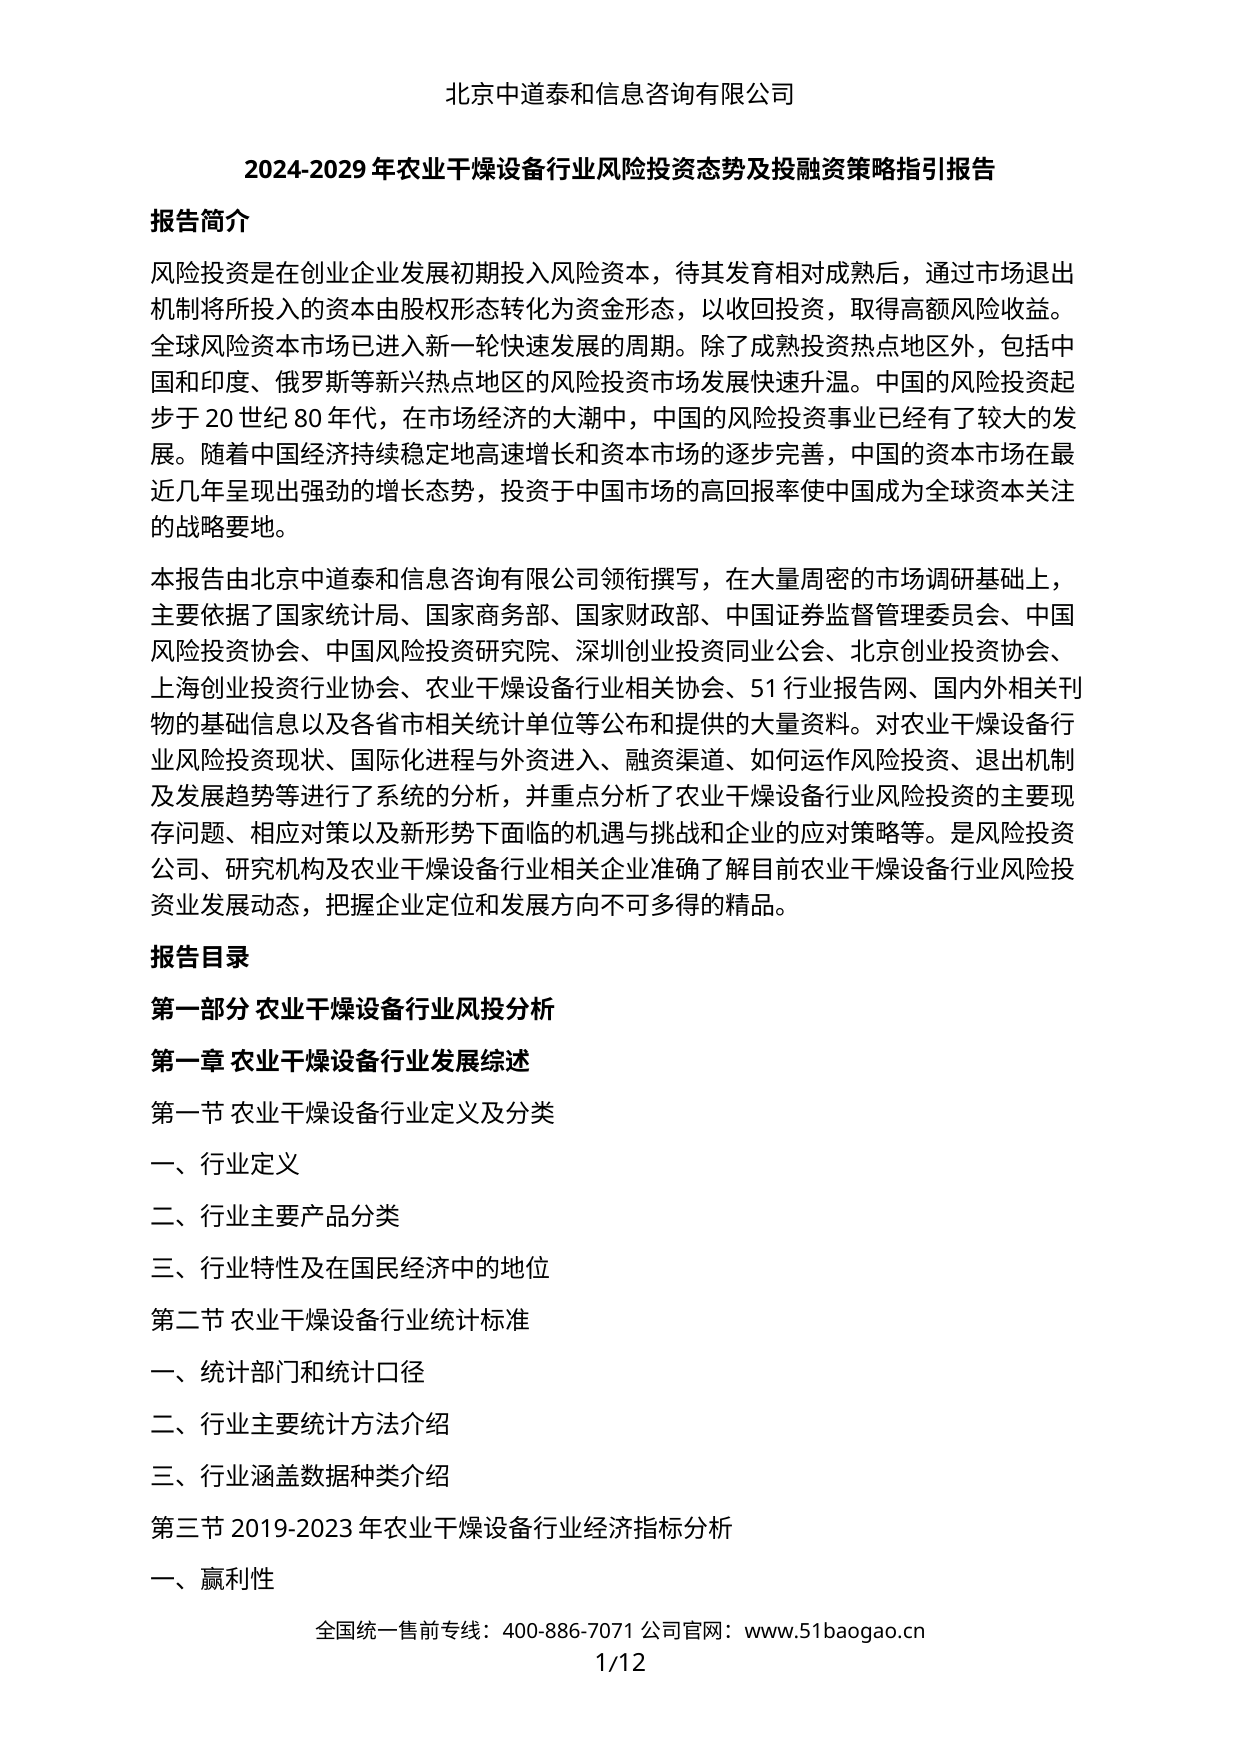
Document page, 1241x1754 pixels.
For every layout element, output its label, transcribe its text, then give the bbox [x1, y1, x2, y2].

text 三、行业特性及在国民经济中的地位 [150, 1249, 1090, 1285]
text 第二节 农业干燥设备行业统计标准 [150, 1301, 1090, 1337]
text 第一章 农业干燥设备行业发展综述 [150, 1041, 1090, 1077]
text 第三节 2019-2023年农业干燥设备行业经济指标分析 [150, 1508, 1090, 1544]
text 二、行业主要产品分类 [150, 1197, 1090, 1233]
text 本报告由北京中道泰和信息咨询有限公司领衔撰写，在大量周密的市场调研基础上，主要依据了国家统计局、国家商务部、国家财政部、中国证券监督管理委员会、中国风险投资协会、中国风险投资研究院、深圳创业投资同业公会、北京创业投资协会、上海创业投资行业协会、农业干燥设备行业相关协会、51行业报告网、国内外相关刊物的基础信息以及各省市相关统计单位等公布和提供的大量资料。对农业干燥设备行业风险投资现状、国际化进程与外资进入、融资渠道、如何运作风险投资、退出机制及发展趋势等进行了系统的分析，并重点分析了农业干燥设备行业风险投资的主要现存问题、相应对策以及新形势下面临的机遇与挑战和企业的应对策略等。是风险投资公司、研究机构及农业干燥设备行业相关企业准确了解目前农业干燥设备行业风险投资业发展动态，把握企业定位和发展方向不可多得的精品。 [150, 559, 1090, 922]
text 2024-2029年农业干燥设备行业风险投资态势及投融资策略指引报告 [150, 150, 1090, 186]
text 一、赢利性 [150, 1560, 1090, 1596]
text 一、行业定义 [150, 1145, 1090, 1181]
text 第一部分 农业干燥设备行业风投分析 [150, 989, 1090, 1026]
text 风险投资是在创业企业发展初期投入风险资本，待其发育相对成熟后，通过市场退出机制将所投入的资本由股权形态转化为资金形态，以收回投资，取得高额风险收益。全球风险资本市场已进入新一轮快速发展的周期。除了成熟投资热点地区外，包括中国和印度、俄罗斯等新兴热点地区的风险投资市场发展快速升温。中国的风险投资起步于20世纪80年代，在市场经济的大潮中，中国的风险投资事业已经有了较大的发展。随着中国经济持续稳定地高速增长和资本市场的逐步完善，中国的资本市场在最近几年呈现出强劲的增长态势，投资于中国市场的高回报率使中国成为全球资本关注的战略要地。 [150, 254, 1090, 544]
text 二、行业主要统计方法介绍 [150, 1404, 1090, 1441]
text 第一节 农业干燥设备行业定义及分类 [150, 1093, 1090, 1129]
text 报告目录 [150, 937, 1090, 974]
text 三、行业涵盖数据种类介绍 [150, 1456, 1090, 1492]
text 报告简介 [150, 202, 1090, 238]
text 一、统计部门和统计口径 [150, 1352, 1090, 1389]
